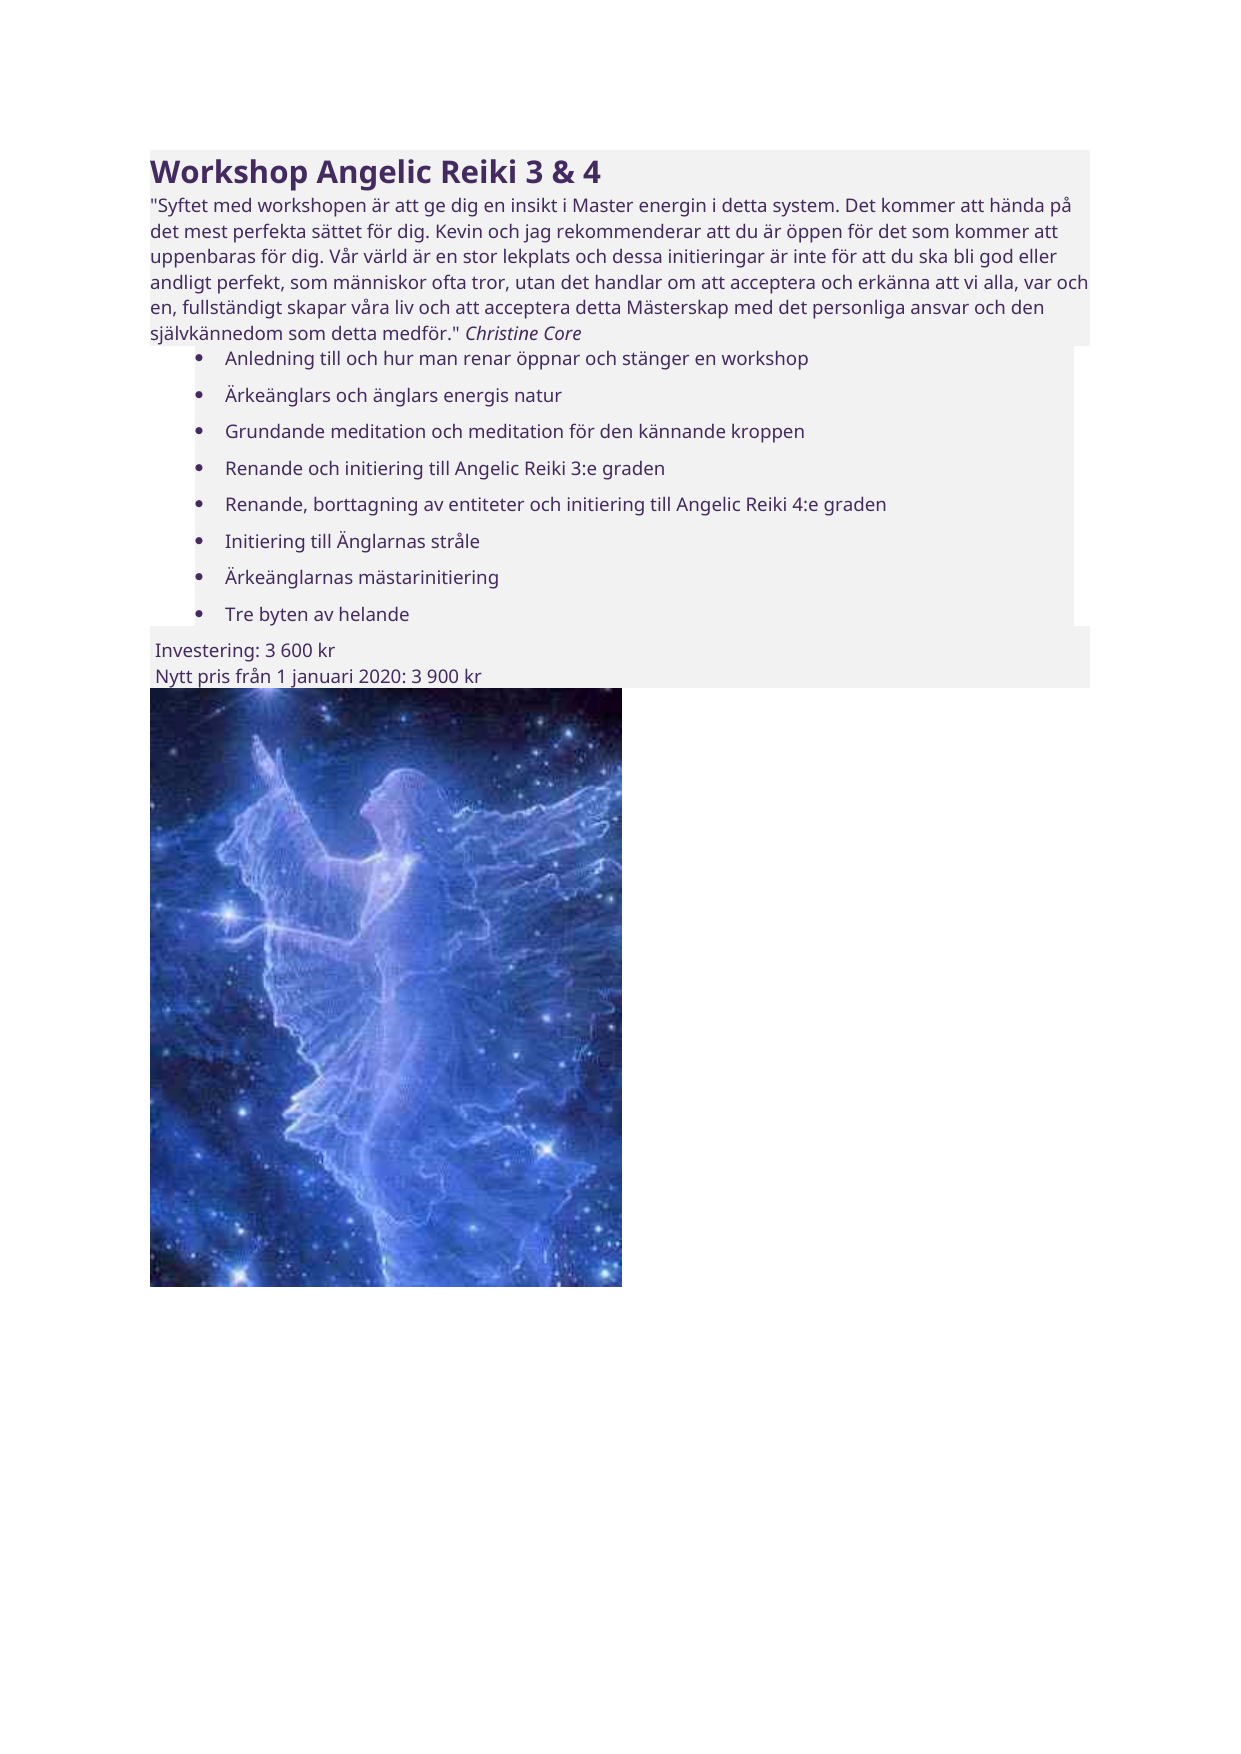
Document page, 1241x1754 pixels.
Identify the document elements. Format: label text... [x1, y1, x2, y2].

text Nytt pris från 1 januari 2020: 3 900 kr [150, 663, 1090, 688]
text "Syftet med workshopen är att ge dig en insikt i Master energin i detta system. Det kommer att hända på det mest perfekta sättet för dig. Kevin och jag rekommenderar att du är öppen för det som kommer att uppenbaras för dig. Vår värld är en stor lekplats och dessa initieringar är inte för att du ska bli god eller andligt perfekt, som människor ofta tror, utan det handlar om att acceptera och erkänna att vi alla, var och en, fullständigt skapar våra liv och att acceptera detta Mästerskap med det personliga ansvar och den självkännedom som detta medför." Christine Core [150, 193, 1090, 346]
list Renande, borttagning av entiteter och initiering till Angelic Reiki 4:e graden [195, 492, 1074, 517]
list Initiering till Änglarnas stråle [195, 528, 1074, 553]
list Grundande meditation och meditation för den kännande kroppen [195, 419, 1074, 444]
list Tre byten av helande [195, 601, 1074, 626]
list Ärkeänglars och änglars energis natur [195, 382, 1074, 408]
list Anledning till och hur man renar öppnar och stänger en workshop [195, 346, 1074, 371]
picture [150, 688, 622, 1287]
list Ärkeänglarnas mästarinitiering [195, 564, 1074, 590]
text Workshop Angelic Reiki 3 & 4 [150, 150, 1090, 193]
list Renande och initiering till Angelic Reiki 3:e graden [195, 455, 1074, 481]
text Investering: 3 600 kr [150, 637, 1090, 663]
